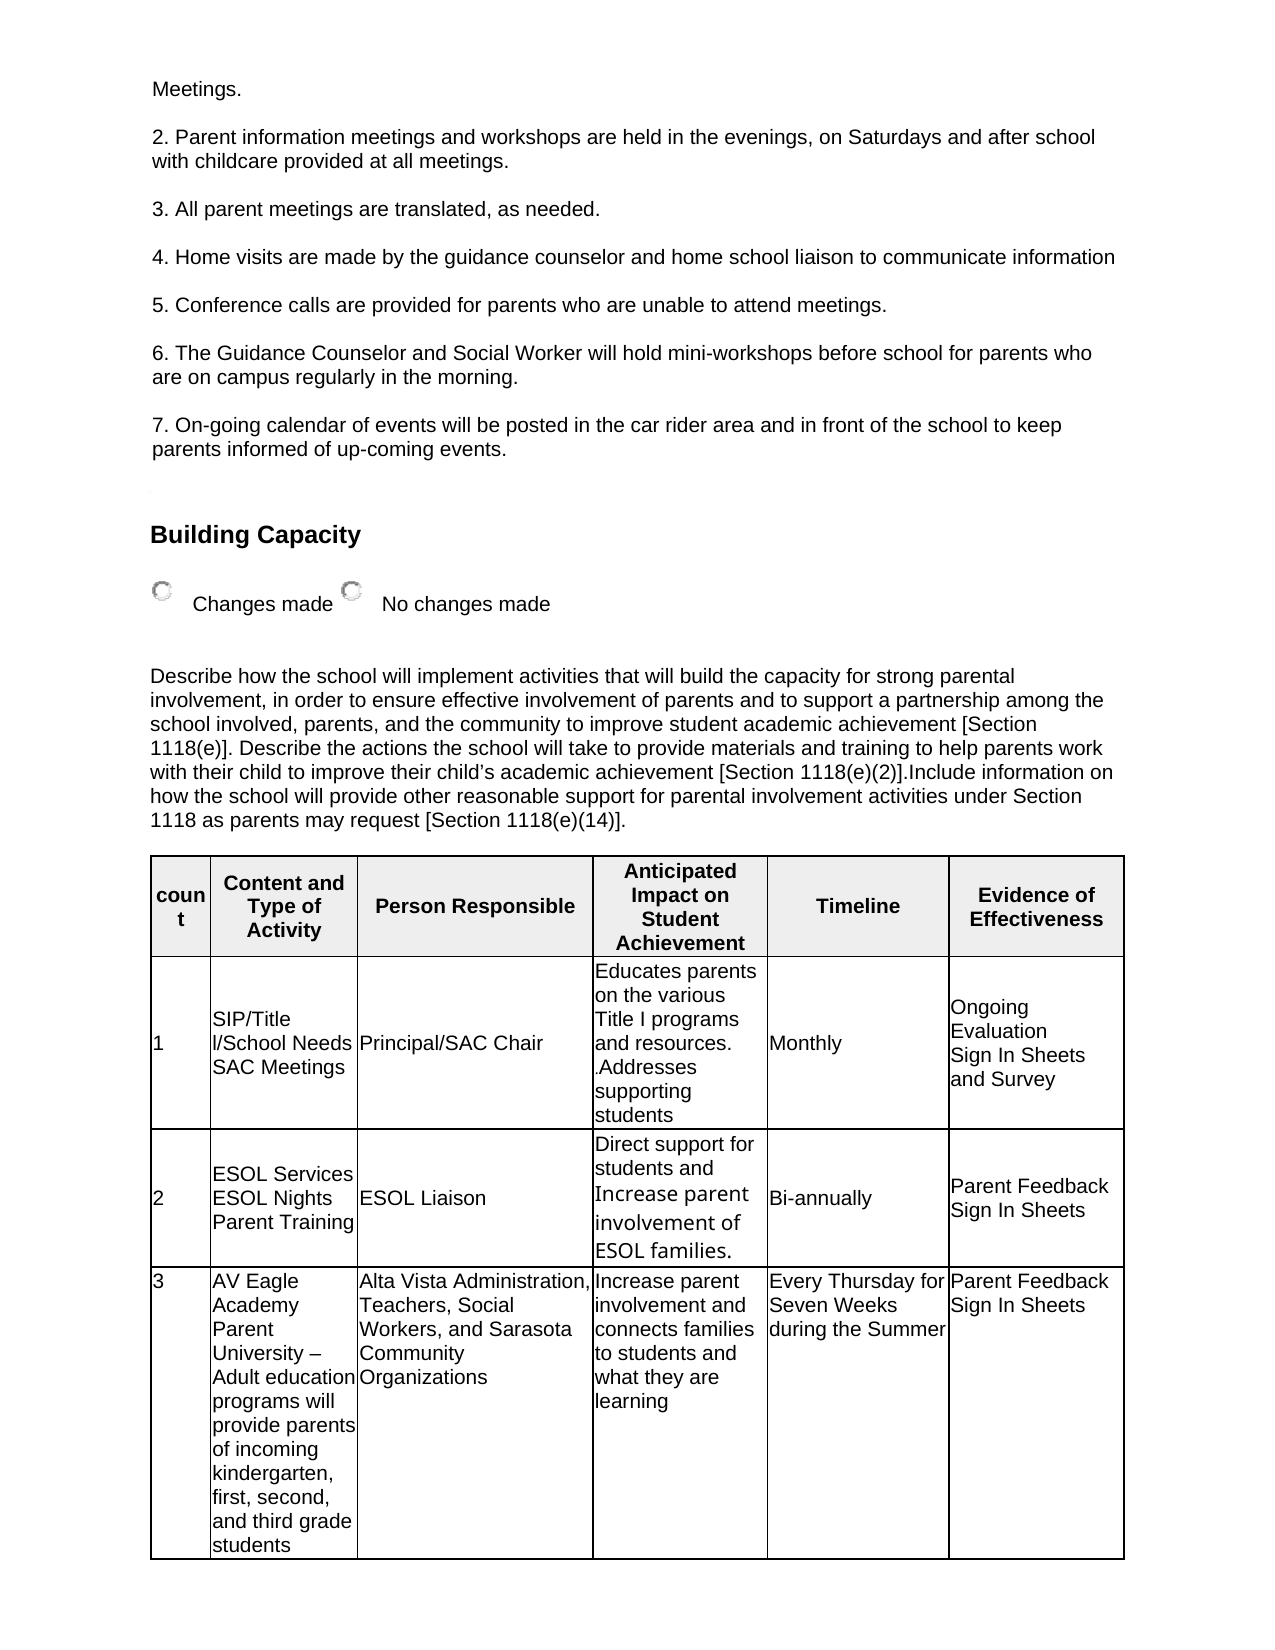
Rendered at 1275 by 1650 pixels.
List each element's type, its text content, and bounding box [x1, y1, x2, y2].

table_cell Parent Feedback Sign In Sheets [950, 1130, 1123, 1266]
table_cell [211, 1268, 357, 1558]
table_cell Direct support for students and Increase parent involvement of ESOL families. [594, 1130, 767, 1266]
table_cell ESOL Services ESOL Nights Parent Training [211, 1130, 357, 1266]
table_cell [950, 1268, 1123, 1558]
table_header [151, 76, 1124, 491]
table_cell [358, 1268, 592, 1558]
table_header Anticipated Impact on Student Achievement [594, 857, 767, 956]
table_cell SIP/Title l/School Needs SAC Meetings [211, 957, 357, 1128]
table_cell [768, 1268, 948, 1558]
text Building Capacity [150, 520, 1125, 549]
text Changes made No changes made [150, 574, 1125, 616]
table_cell Educates parents on the various Title I programs and resources. .Addresses supporting students [594, 957, 767, 1128]
table_cell Bi-annually [768, 1130, 948, 1266]
text Describe how the school will implement activities that will build the capacity for strong parental involvement, in order to ensure effective involvement of parents and to support a partnership among the school involved, parents, and the community to improve student academic achievement [Section 1118(e)]. Describe the actions the school will take to provide materials and training to help parents work with their child to improve their child’s academic achievement [Section 1118(e)(2)].Include information on how the school will provide other reasonable support for parental involvement activities under Section 1118 as parents may request [Section 1118(e)(14)]. [150, 616, 1125, 831]
table_cell 2 [152, 1130, 210, 1266]
table_cell 3 [152, 1268, 210, 1558]
table_header Content and Type of Activity [211, 857, 357, 956]
table_cell Ongoing Evaluation Sign In Sheets and Survey [950, 957, 1123, 1128]
table_header Person Responsible [358, 857, 592, 956]
table_cell 1 [152, 957, 210, 1128]
table_cell ESOL Liaison [358, 1130, 592, 1266]
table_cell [594, 1268, 767, 1558]
table_header count [152, 857, 210, 956]
table_cell Principal/SAC Chair [358, 957, 592, 1128]
table_cell Monthly [768, 957, 948, 1128]
table_header Evidence of Effectiveness [950, 857, 1123, 956]
table_header Timeline [768, 857, 948, 956]
